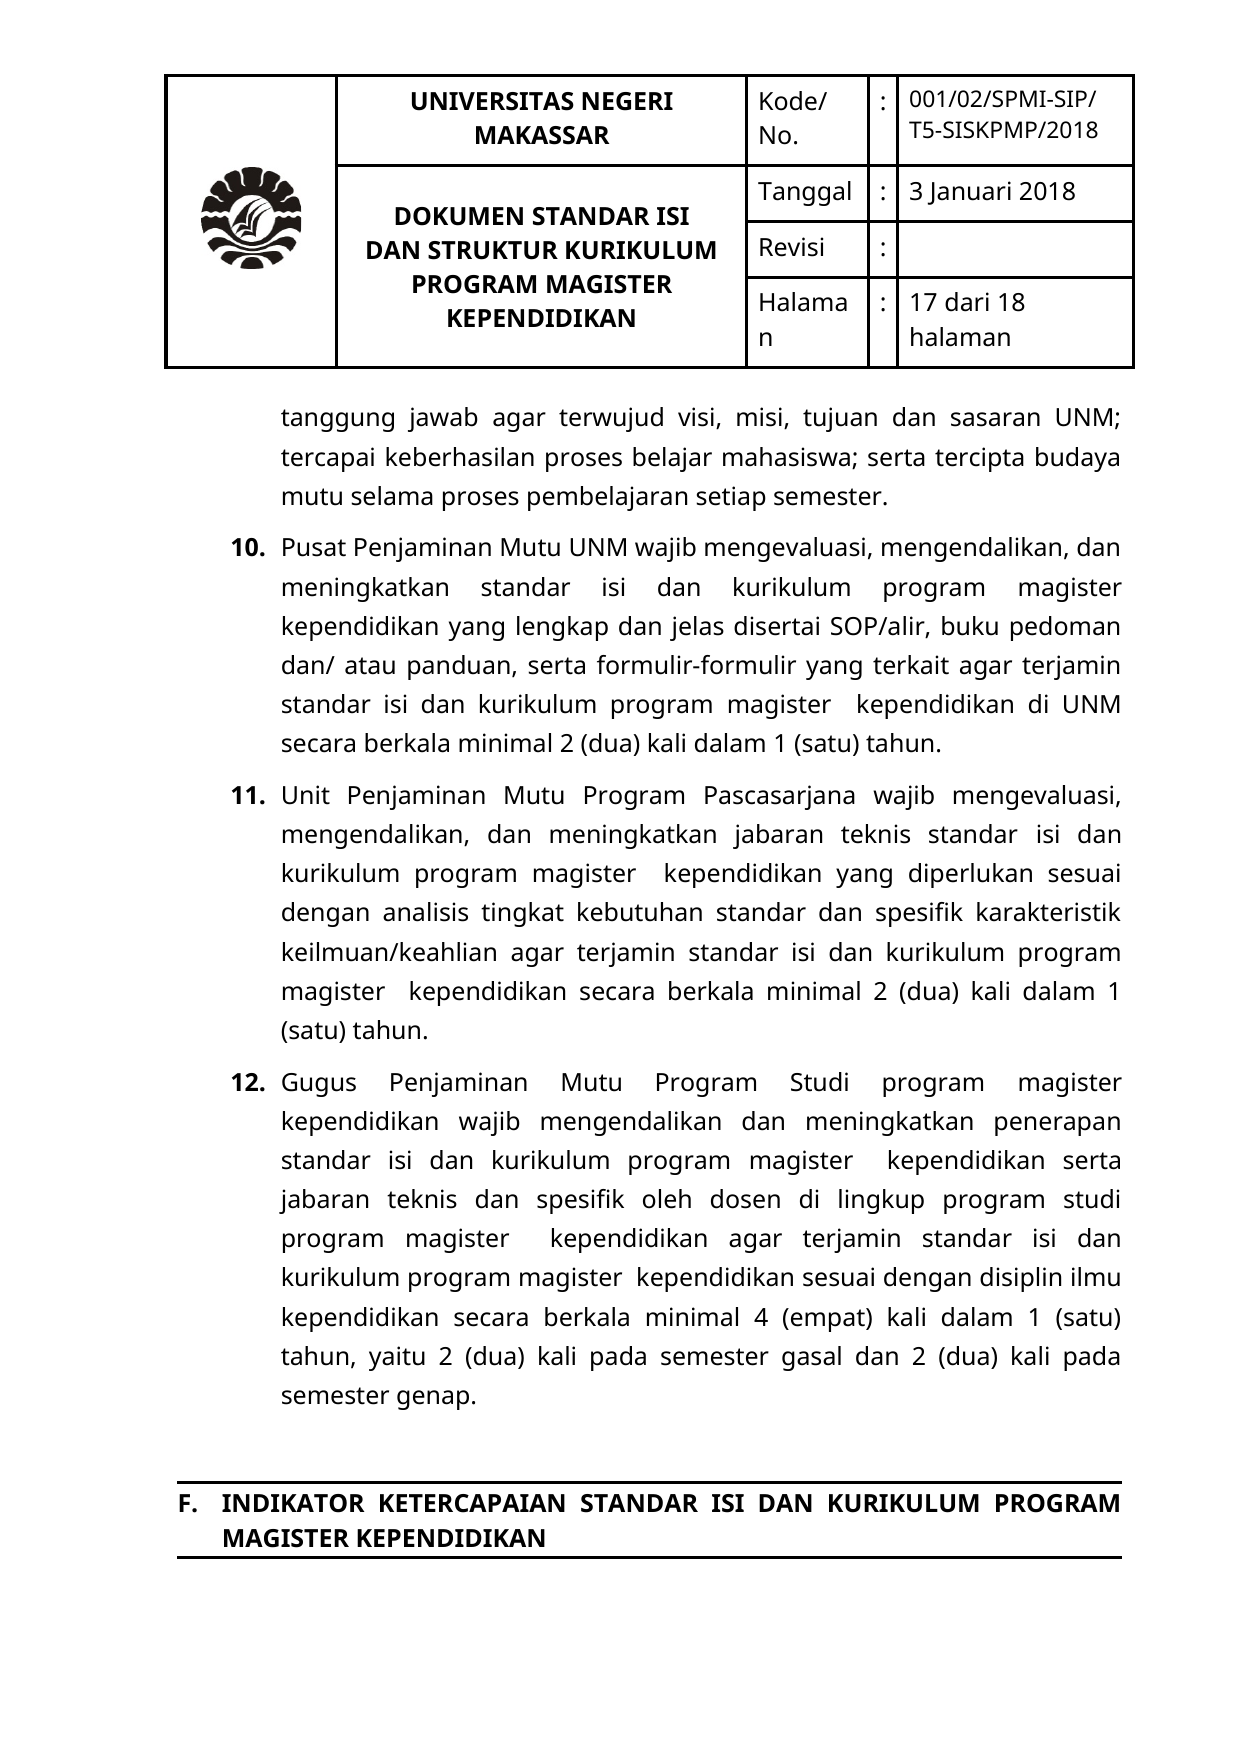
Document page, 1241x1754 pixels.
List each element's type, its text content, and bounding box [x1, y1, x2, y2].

text F. INDIKATOR KETERCAPAIAN STANDAR ISI DAN KURIKULUM PROGRAM MAGISTER KEPENDIDIKAN [177, 1484, 1122, 1556]
list Pusat Penjaminan Mutu UNM wajib mengevaluasi, mengendalikan, dan meningkatkan standar isi dan kurikulum program magister kependidikan yang lengkap dan jelas disertai SOP/alir, buku pedoman dan/ atau panduan, serta formulir-formulir yang terkait agar terjamin standar isi dan kurikulum program magister kependidikan di UNM secara berkala minimal 2 (dua) kali dalam 1 (satu) tahun. [266, 530, 1122, 760]
list Gugus Penjaminan Mutu Program Studi program magister kependidikan wajib mengendalikan dan meningkatkan penerapan standar isi dan kurikulum program magister kependidikan serta jabaran teknis dan spesifik oleh dosen di lingkup program studi program magister kependidikan agar terjamin standar isi dan kurikulum program magister kependidikan sesuai dengan disiplin ilmu kependidikan secara berkala minimal 4 (empat) kali dalam 1 (satu) tahun, yaitu 2 (dua) kali pada semester gasal dan 2 (dua) kali pada semester genap. [266, 1064, 1122, 1412]
picture [201, 167, 302, 269]
list Unit Penjaminan Mutu Program Pascasarjana wajib mengevaluasi, mengendalikan, dan meningkatkan jabaran teknis standar isi dan kurikulum program magister kependidikan yang diperlukan sesuai dengan analisis tingkat kebutuhan standar dan spesifik karakteristik keilmuan/keahlian agar terjamin standar isi dan kurikulum program magister kependidikan secara berkala minimal 2 (dua) kali dalam 1 (satu) tahun. [266, 778, 1122, 1047]
